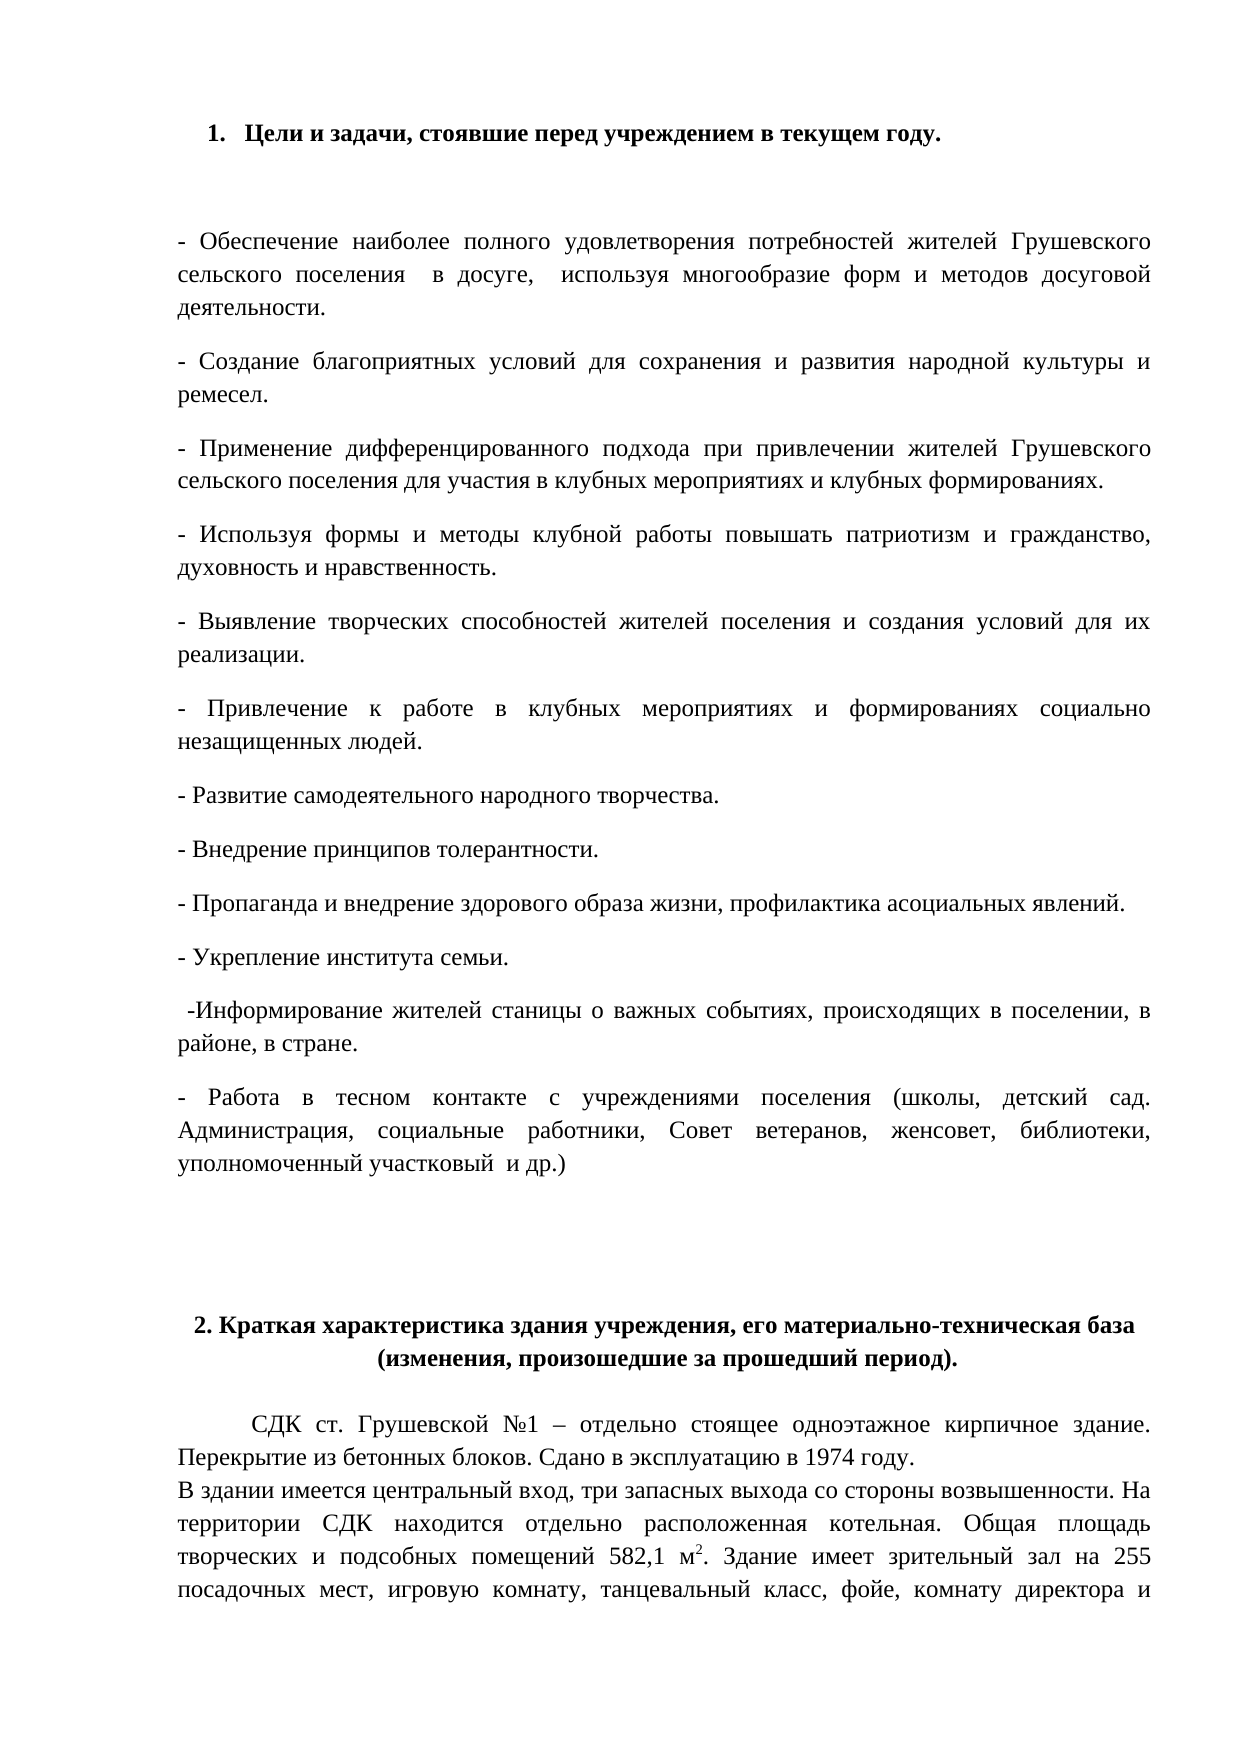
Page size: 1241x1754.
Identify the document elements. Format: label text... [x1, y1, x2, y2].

text - Работа в тесном контакте с учреждениями поселения (школы, детский сад. Администрация, социальные работники, Совет ветеранов, женсовет, библиотеки, уполномоченный участковый и др.) [177, 1082, 1152, 1177]
text СДК ст. Грушевской №1 – отдельно стоящее одноэтажное кирпичное здание. Перекрытие из бетонных блоков. Сдано в эксплуатацию в 1974 году. [177, 1409, 1152, 1471]
text - Развитие самодеятельного народного творчества. [177, 780, 1152, 809]
text - Выявление творческих способностей жителей поселения и создания условий для их реализации. [177, 606, 1152, 668]
text - Привлечение к работе в клубных мероприятиях и формированиях социально незащищенных людей. [177, 693, 1152, 755]
text -Информирование жителей станицы о важных событиях, происходящих в поселении, в районе, в стране. [177, 996, 1152, 1057]
text - Используя формы и методы клубной работы повышать патриотизм и гражданство, духовность и нравственность. [177, 519, 1152, 581]
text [177, 1475, 1152, 1603]
text - Внедрение принципов толерантности. [177, 834, 1152, 863]
text - Укрепление института семьи. [177, 942, 1152, 970]
text - Обеспечение наиболее полного удовлетворения потребностей жителей Грушевского сельского поселения в досуге, используя многообразие форм и методов досуговой деятельности. [177, 226, 1152, 321]
text - Пропаганда и внедрение здорового образа жизни, профилактика асоциальных явлений. [177, 888, 1152, 917]
text (изменения, произошедшие за прошедший период). [177, 1343, 1152, 1372]
list Цели и задачи, стоявшие перед учреждением в текущем году. [207, 118, 1152, 147]
text - Создание благоприятных условий для сохранения и развития народной культуры и ремесел. [177, 346, 1152, 407]
text 2. Краткая характеристика здания учреждения, его материально-техническая база [177, 1310, 1152, 1339]
text - Применение дифференцированного подхода при привлечении жителей Грушевского сельского поселения для участия в клубных мероприятиях и клубных формированиях. [177, 433, 1152, 494]
